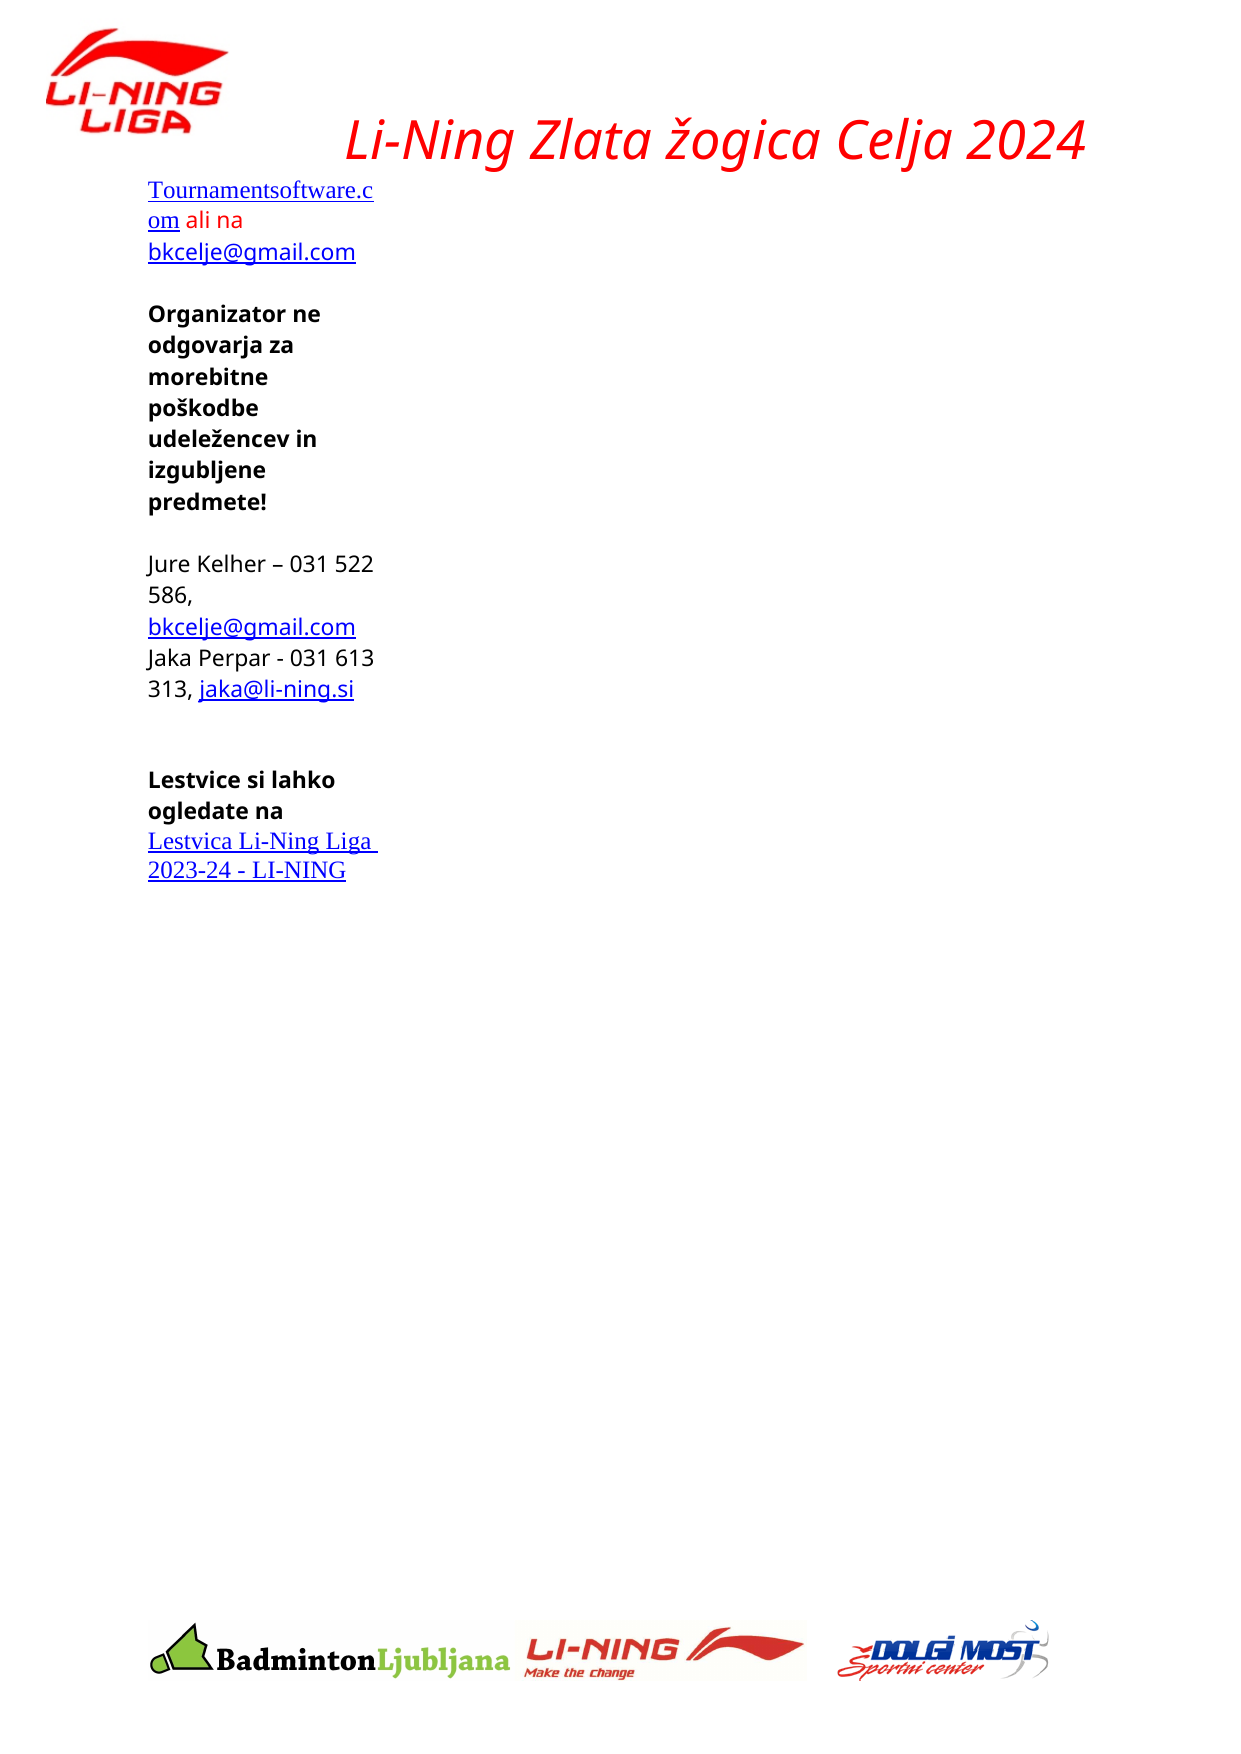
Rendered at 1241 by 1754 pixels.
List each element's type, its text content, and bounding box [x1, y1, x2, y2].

picture [45, 18, 230, 138]
text Jure Kelher – 031 522 586, bkcelje@gmail.com [148, 548, 384, 642]
text Jaka Perpar - 031 613 313, jaka@li-ning.si [148, 642, 384, 704]
text Prijave do četrtka, 15.2.2024 do 24:00 ure preko spletne aplikacije Li-Ning Zlata žogica Celja 2024 | Tournamentsoftware.com ali na bkcelje@gmail.com [148, 176, 384, 267]
text Organizator ne odgovarja za morebitne poškodbe udeležencev in izgubljene predmete! [148, 298, 384, 517]
text Lestvice si lahko ogledate na [148, 764, 384, 826]
text Lestvica Li-Ning Liga 2023-24 - LI-NING [148, 826, 384, 884]
picture [147, 1620, 1079, 1681]
